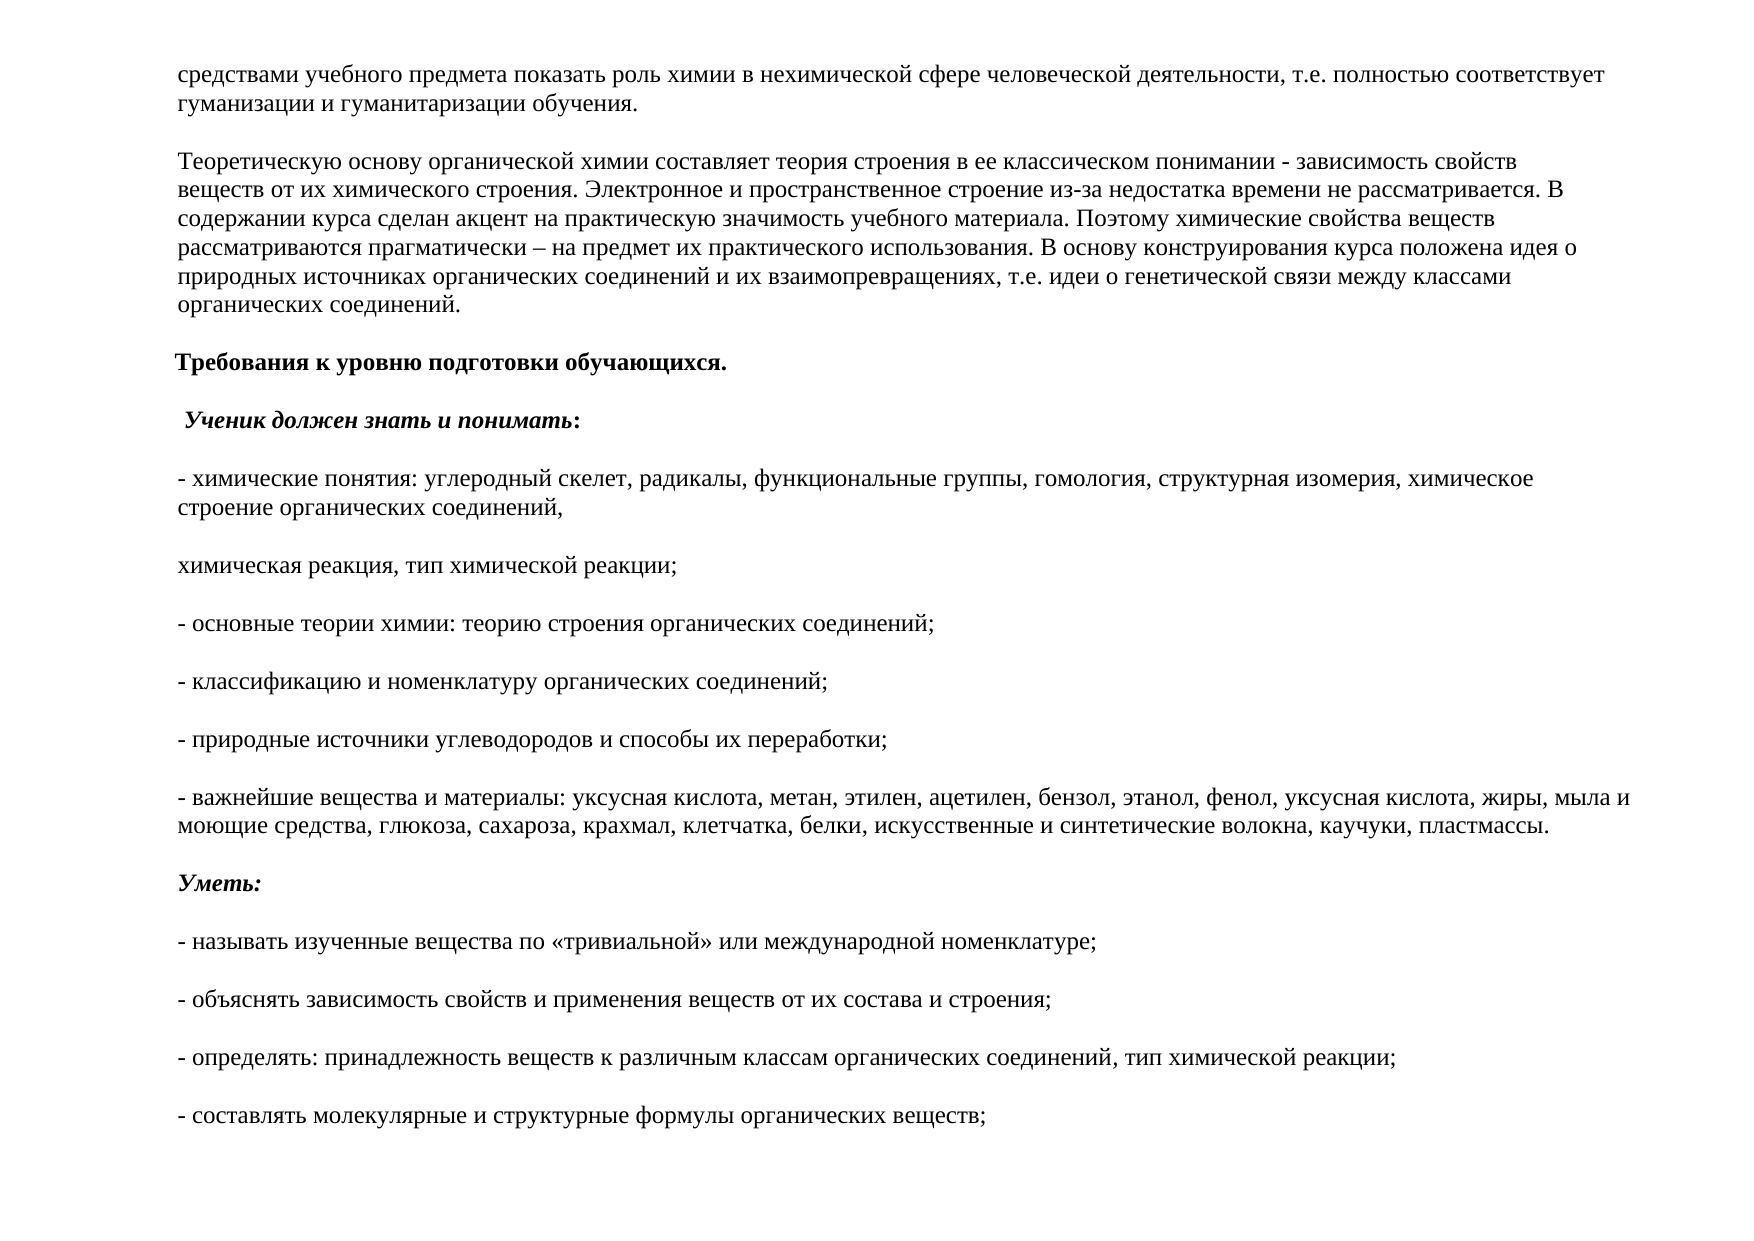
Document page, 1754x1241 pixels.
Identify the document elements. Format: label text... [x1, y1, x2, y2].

text Теоретическую основу органической химии составляет теория строения в ее классическом понимании - зависимость свойств веществ от их химического строения. Электронное и пространственное строение из-за недостатка времени не рассматривается. В содержании курса сделан акцент на практическую значимость учебного материала. Поэтому химические свойства веществ рассматриваются прагматически – на предмет их практического использования. В основу конструирования курса положена идея о природных источниках органических соединений и их взаимопревращениях, т.е. идеи о генетической связи между классами органических соединений. [177, 146, 1609, 318]
text - классификацию и номенклатуру органических соединений; [177, 666, 1636, 694]
text - химические понятия: углеродный скелет, радикалы, функциональные группы, гомология, структурная изомерия, химическое строение органических соединений, [177, 463, 1636, 521]
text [177, 59, 1609, 117]
text - составлять молекулярные и структурные формулы органических веществ; [177, 1100, 1636, 1129]
text Требования к уровню подготовки обучающихся. [118, 347, 1636, 376]
text - основные теории химии: теорию строения органических соединений; [177, 608, 1636, 637]
text - природные источники углеводородов и способы их переработки; [177, 724, 1636, 752]
text химическая реакция, тип химической реакции; [177, 550, 1636, 579]
text Ученик должен знать и понимать: [177, 405, 1636, 434]
text - важнейшие вещества и материалы: уксусная кислота, метан, этилен, ацетилен, бензол, этанол, фенол, уксусная кислота, жиры, мыла и моющие средства, глюкоза, сахароза, крахмал, клетчатка, белки, искусственные и синтетические волокна, каучуки, пластмассы. [177, 782, 1636, 839]
text Уметь: [177, 868, 1636, 897]
text - называть изученные вещества по «тривиальной» или международной номенклатуре; [177, 926, 1636, 955]
text - определять: принадлежность веществ к различным классам органических соединений, тип химической реакции; [177, 1042, 1636, 1071]
text - объяснять зависимость свойств и применения веществ от их состава и строения; [177, 984, 1636, 1013]
